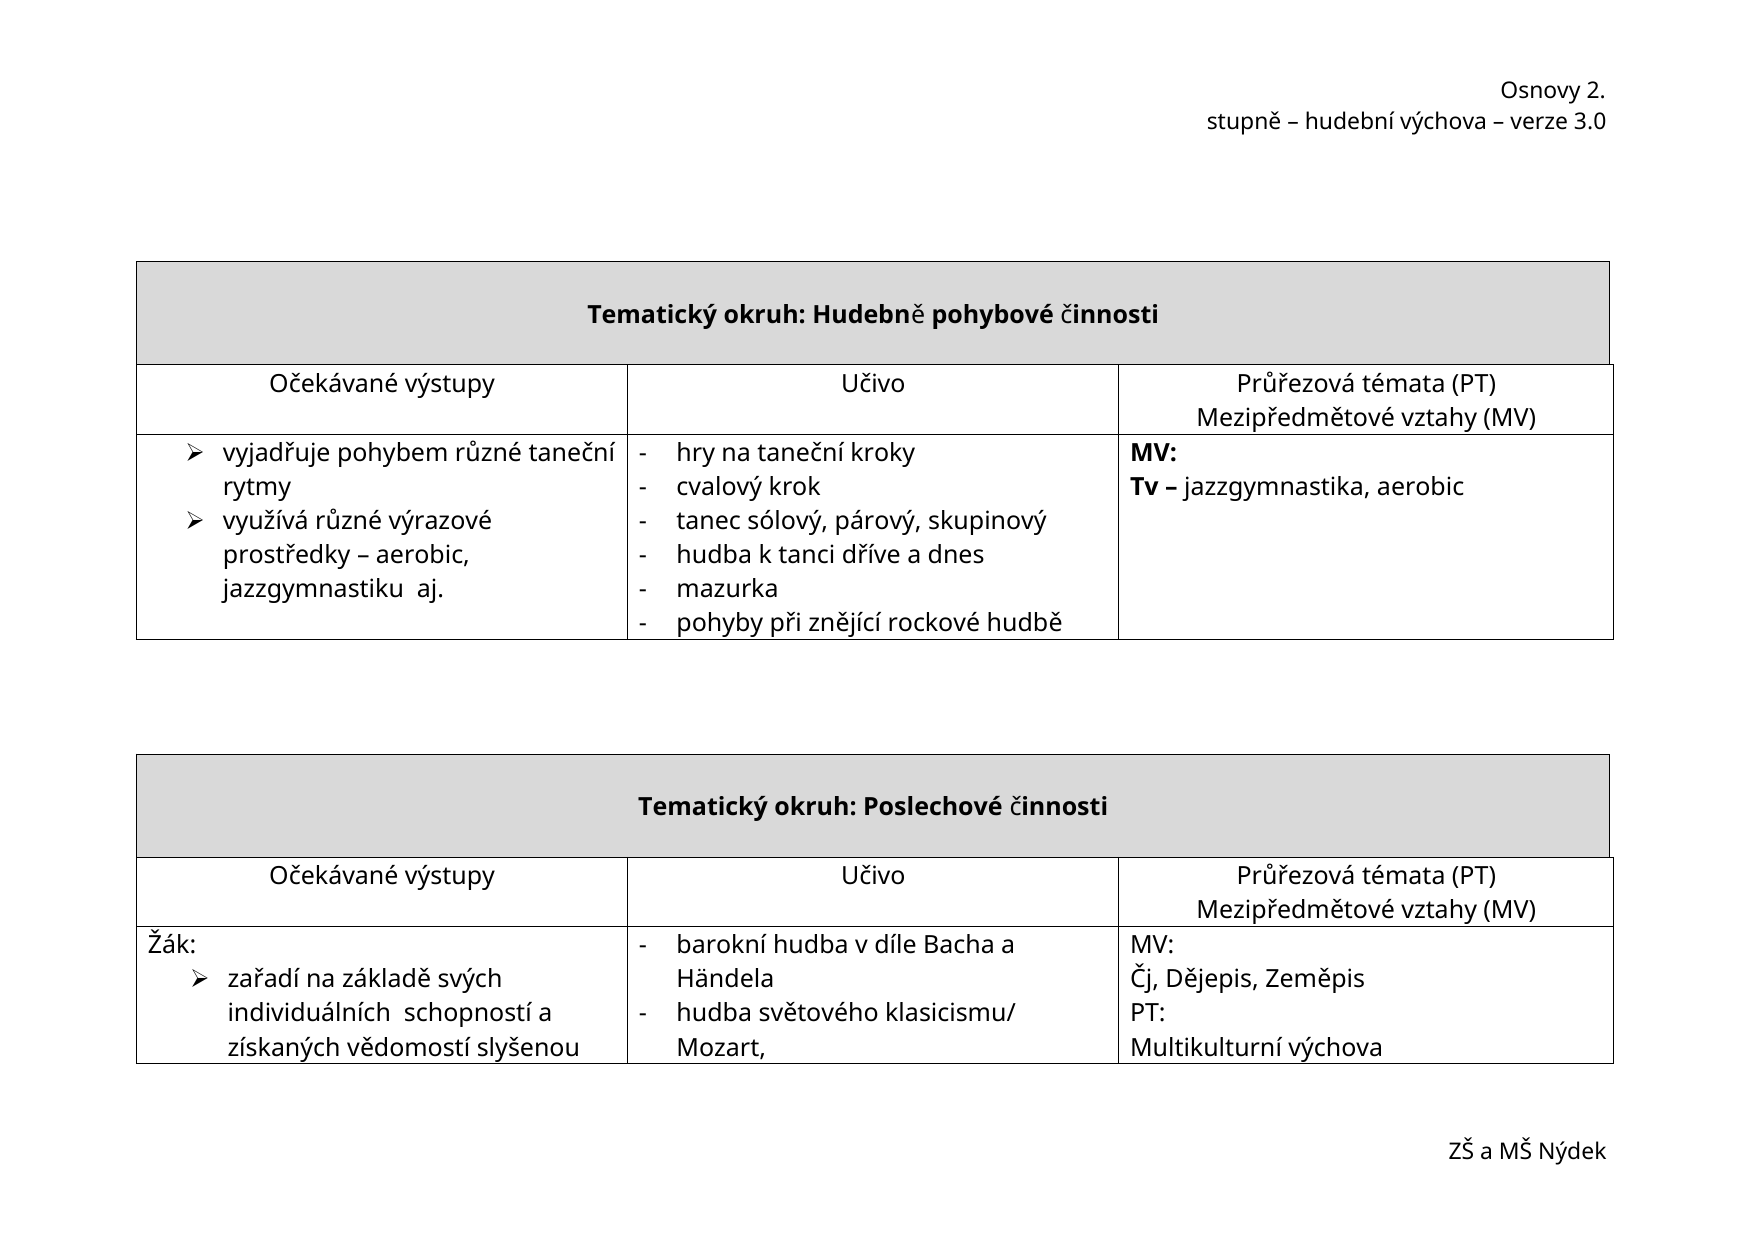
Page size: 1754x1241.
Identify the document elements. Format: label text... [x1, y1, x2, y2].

table_cell Průřezová témata (PT) Mezipředmětové vztahy (MV) [1119, 365, 1613, 433]
table_cell Učivo [628, 858, 1118, 926]
table_cell hry na taneční kroky cvalový krok tanec sólový, párový, skupinový hudba k tanci dříve a dnes mazurka pohyby při znějící rockové hudbě [628, 435, 1118, 639]
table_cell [628, 927, 1118, 1063]
table_header Tematický okruh: Poslechové činnosti [137, 755, 1609, 857]
table_cell Učivo [628, 365, 1118, 433]
table_header Tematický okruh: Hudebně pohybové činnosti [137, 262, 1609, 364]
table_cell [137, 927, 627, 1063]
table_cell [1119, 927, 1613, 1063]
table_cell Průřezová témata (PT) Mezipředmětové vztahy (MV) [1119, 858, 1613, 926]
table_cell MV: Tv – jazzgymnastika, aerobic [1119, 435, 1613, 639]
table_cell vyjadřuje pohybem různé taneční rytmy využívá různé výrazové prostředky – aerobic, jazzgymnastiku aj. [137, 435, 627, 639]
table_cell Očekávané výstupy [137, 858, 627, 926]
table_cell Očekávané výstupy [137, 365, 627, 433]
